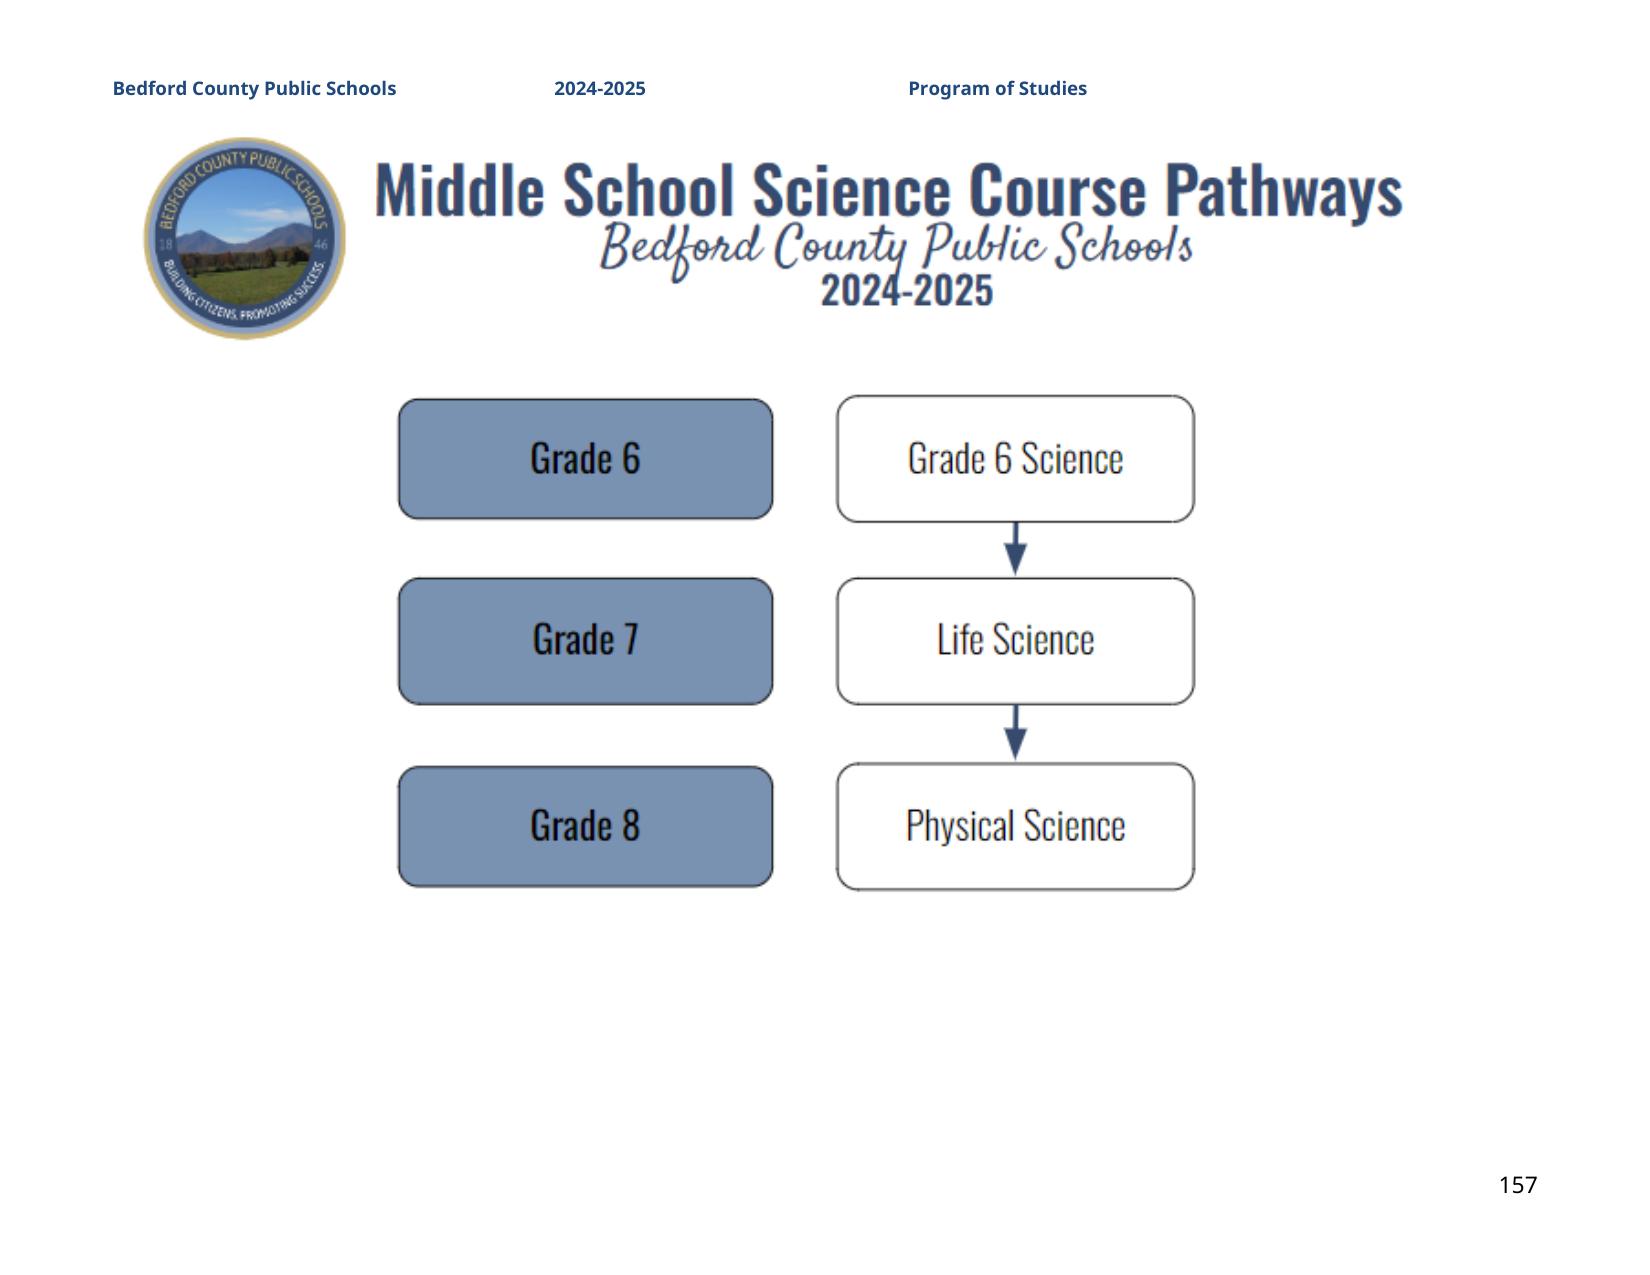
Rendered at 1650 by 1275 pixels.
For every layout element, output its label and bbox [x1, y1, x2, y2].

picture [112, 125, 1428, 936]
